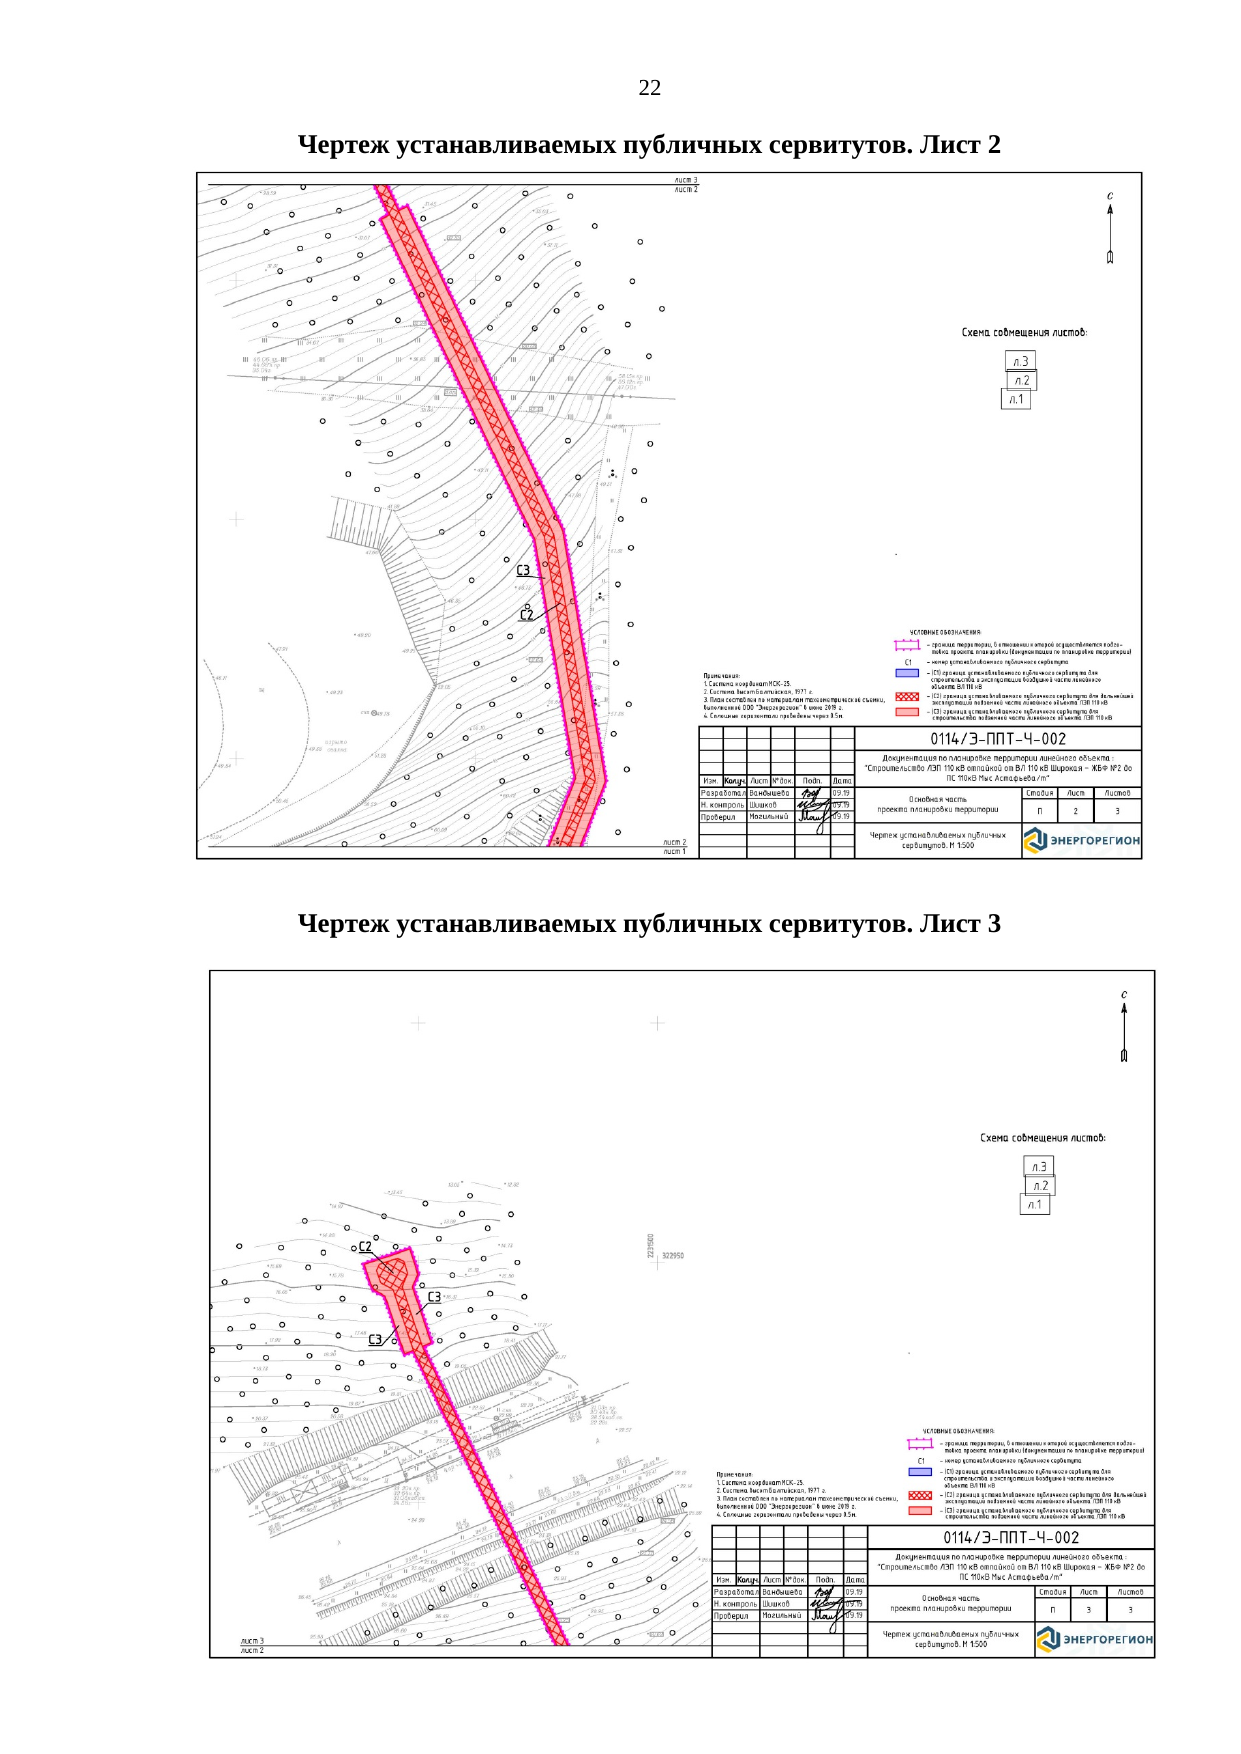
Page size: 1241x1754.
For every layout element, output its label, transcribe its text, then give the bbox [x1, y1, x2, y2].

picture [161, 958, 1162, 1665]
text Чертеж устанавливаемых публичных сервитутов. Лист 3 [148, 907, 1152, 938]
text Чертеж устанавливаемых публичных сервитутов. Лист 2 [148, 128, 1152, 159]
picture [148, 160, 1149, 866]
